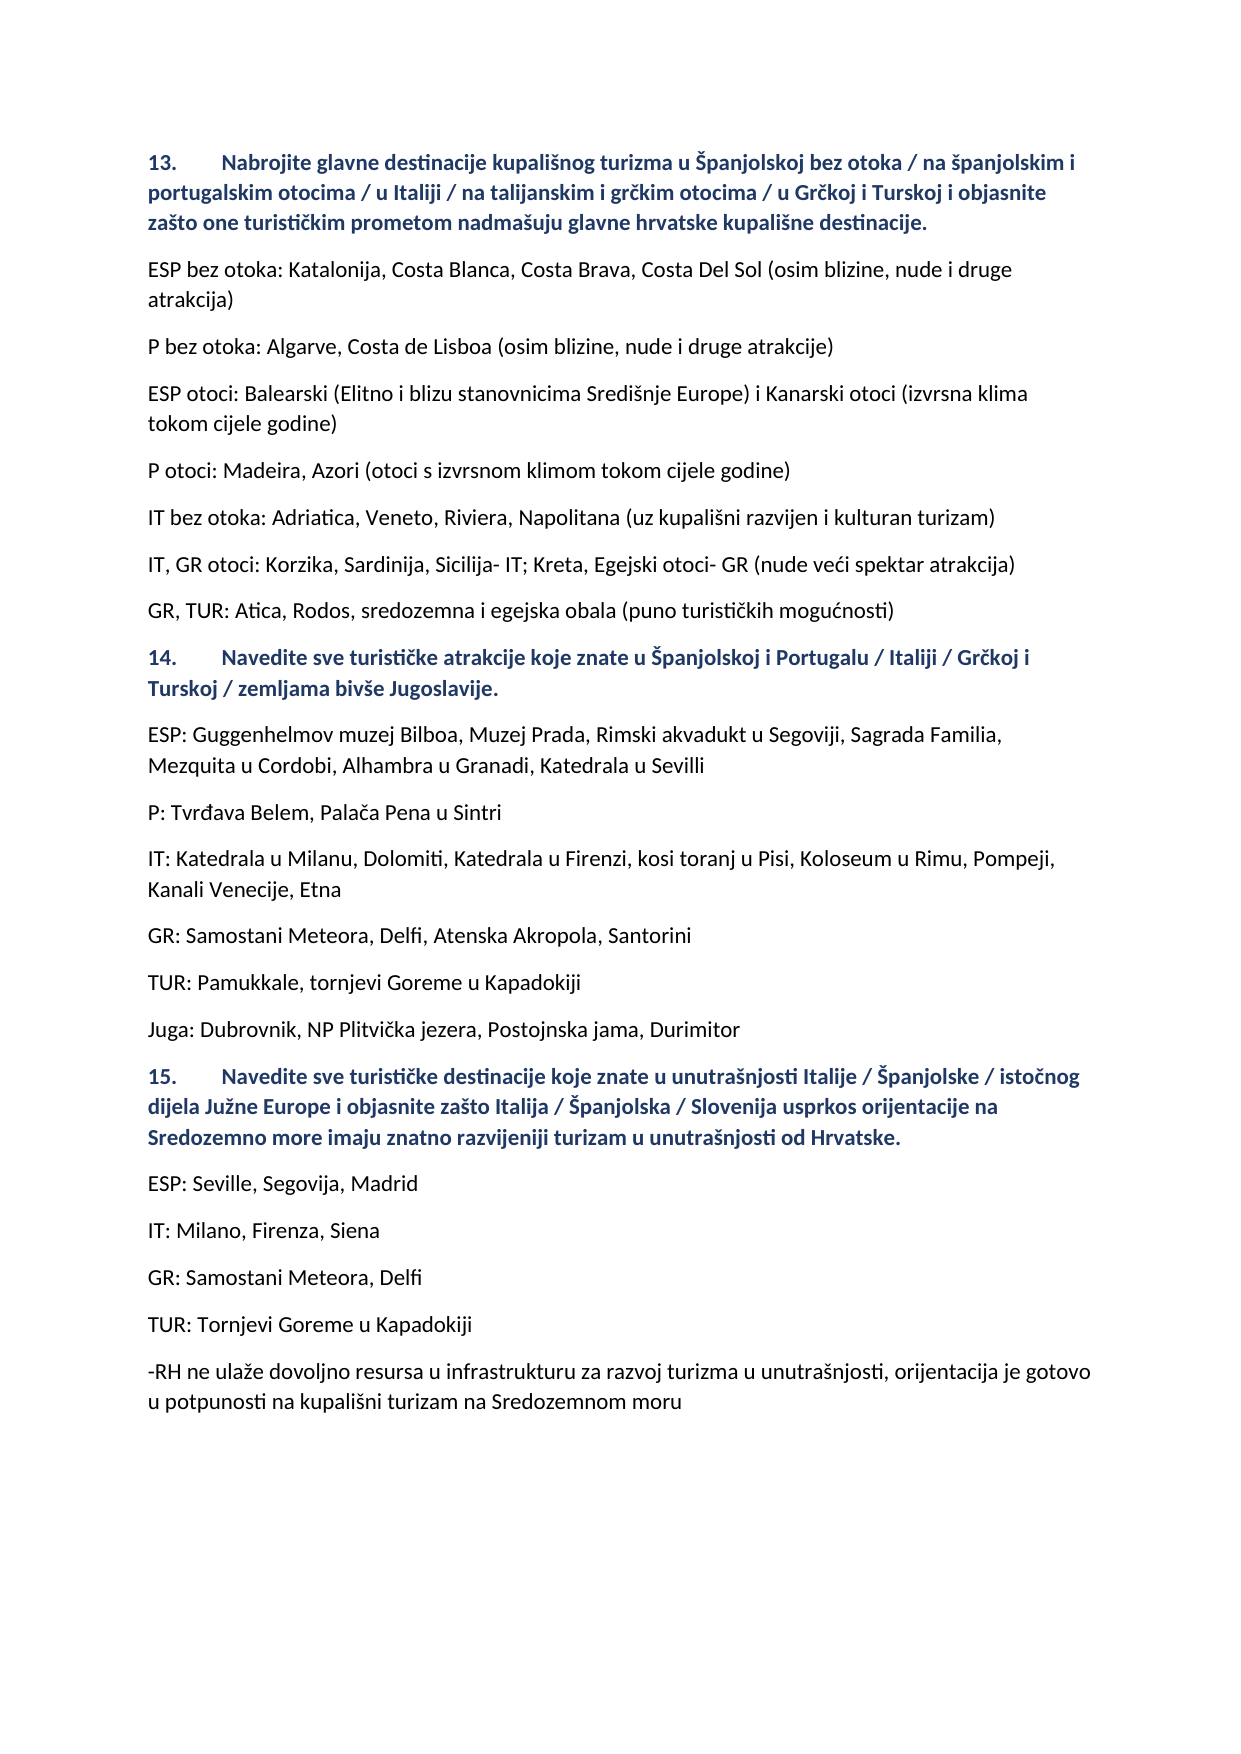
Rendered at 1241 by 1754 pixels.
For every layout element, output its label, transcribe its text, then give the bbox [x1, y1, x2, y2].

text IT: Milano, Firenza, Siena [148, 1216, 1093, 1244]
text 15. Navedite sve turističke destinacije koje znate u unutrašnjosti Italije / Španjolske / istočnog dijela Južne Europe i objasnite zašto Italija / Španjolska / Slovenija usprkos orijentacije na Sredozemno more imaju znatno razvijeniji turizam u unutrašnjosti od Hrvatske. [148, 1062, 1093, 1151]
text IT bez otoka: Adriatica, Veneto, Riviera, Napolitana (uz kupališni razvijen i kulturan turizam) [148, 503, 1093, 531]
text P: Tvrđava Belem, Palača Pena u Sintri [148, 798, 1093, 826]
text ESP: Guggenhelmov muzej Bilboa, Muzej Prada, Rimski akvadukt u Segoviji, Sagrada Familia, Mezquita u Cordobi, Alhambra u Granadi, Katedrala u Sevilli [148, 721, 1093, 779]
text GR: Samostani Meteora, Delfi [148, 1263, 1093, 1291]
text ESP otoci: Balearski (Elitno i blizu stanovnicima Središnje Europe) i Kanarski otoci (izvrsna klima tokom cijele godine) [148, 379, 1093, 437]
text ESP: Seville, Segovija, Madrid [148, 1169, 1093, 1197]
text 14. Navedite sve turističke atrakcije koje znate u Španjolskoj i Portugalu / Italiji / Grčkoj i Turskoj / zemljama bivše Jugoslavije. [148, 643, 1093, 702]
text TUR: Tornjevi Goreme u Kapadokiji [148, 1310, 1093, 1338]
text TUR: Pamukkale, tornjevi Goreme u Kapadokiji [148, 968, 1093, 996]
text Juga: Dubrovnik, NP Plitvička jezera, Postojnska jama, Durimitor [148, 1015, 1093, 1043]
text GR: Samostani Meteora, Delfi, Atenska Akropola, Santorini [148, 922, 1093, 949]
text IT, GR otoci: Korzika, Sardinija, Sicilija- IT; Kreta, Egejski otoci- GR (nude veći spektar atrakcija) [148, 550, 1093, 578]
text P bez otoka: Algarve, Costa de Lisboa (osim blizine, nude i druge atrakcije) [148, 332, 1093, 360]
text ESP bez otoka: Katalonija, Costa Blanca, Costa Brava, Costa Del Sol (osim blizine, nude i druge atrakcija) [148, 255, 1093, 313]
text P otoci: Madeira, Azori (otoci s izvrsnom klimom tokom cijele godine) [148, 456, 1093, 484]
text 13. Nabrojite glavne destinacije kupališnog turizma u Španjolskoj bez otoka / na španjolskim i portugalskim otocima / u Italiji / na talijanskim i grčkim otocima / u Grčkoj i Turskoj i objasnite zašto one turističkim prometom nadmašuju glavne hrvatske kupališne destinacije. [148, 148, 1093, 236]
text IT: Katedrala u Milanu, Dolomiti, Katedrala u Firenzi, kosi toranj u Pisi, Koloseum u Rimu, Pompeji, Kanali Venecije, Etna [148, 844, 1093, 903]
text GR, TUR: Atica, Rodos, sredozemna i egejska obala (puno turističkih mogućnosti) [148, 597, 1093, 624]
text -RH ne ulaže dovoljno resursa u infrastrukturu za razvoj turizma u unutrašnjosti, orijentacija je gotovo u potpunosti na kupališni turizam na Sredozemnom moru [148, 1357, 1093, 1415]
